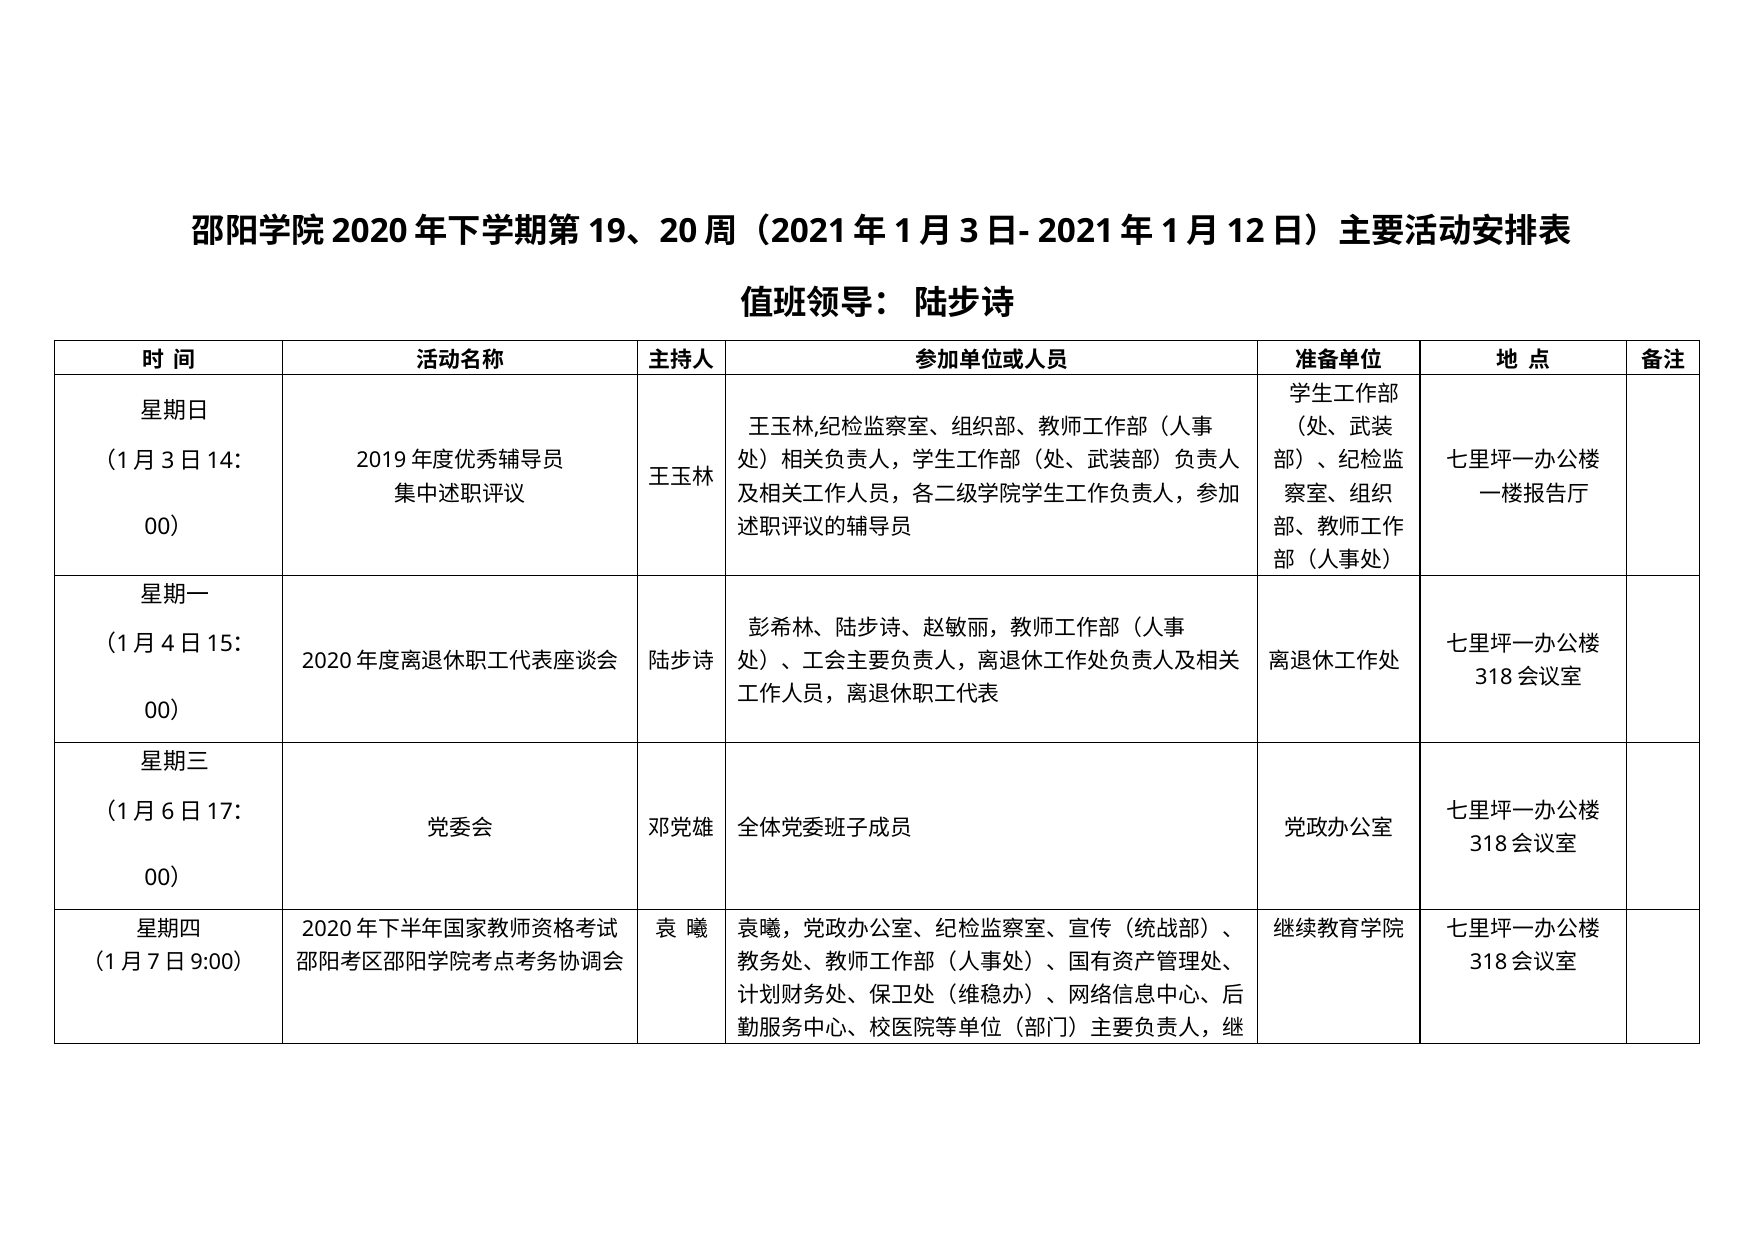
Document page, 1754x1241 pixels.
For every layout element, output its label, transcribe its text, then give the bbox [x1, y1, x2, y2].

table_cell [1627, 910, 1699, 1043]
table_cell 全体党委班子成员 [726, 743, 1257, 909]
table_cell [1627, 576, 1699, 742]
table_cell 邓党雄 [638, 743, 725, 909]
table_cell 学生工作部（处、武装部）、纪检监察室、组织部、教师工作部（人事处） [1258, 375, 1419, 574]
table_cell [1627, 375, 1699, 574]
table_cell 继续教育学院 [1258, 910, 1419, 1043]
table_header 地 点 [1421, 341, 1626, 374]
table_cell 王玉林 [638, 375, 725, 574]
table_cell 七里坪一办公楼 一楼报告厅 [1421, 375, 1626, 574]
table_header 活动名称 [283, 341, 637, 374]
text 邵阳学院2020年下学期第19、20周（2021年1月3日- 2021年1月12日）主要活动安排表 [161, 194, 1593, 261]
table_header 时 间 [55, 341, 282, 374]
table_cell 袁 曦 [638, 910, 725, 1043]
table_cell 星期日 （1月3日14：00） [55, 375, 282, 574]
table_header 主持人 [638, 341, 725, 374]
table_header 备注 [1627, 341, 1699, 374]
table_header 参加单位或人员 [726, 341, 1257, 374]
table_cell 星期三 （1月6日17：00） [55, 743, 282, 909]
table_cell 七里坪一办公楼 318会议室 [1421, 910, 1626, 1043]
text 值班领导： 陆步诗 [161, 267, 1593, 333]
table_header 准备单位 [1258, 341, 1419, 374]
table_cell 离退休工作处 [1258, 576, 1419, 742]
table_cell 2019年度优秀辅导员 集中述职评议 [283, 375, 637, 574]
table_cell 2020年度离退休职工代表座谈会 [283, 576, 637, 742]
table_cell 彭希林、陆步诗、赵敏丽，教师工作部（人事处）、工会主要负责人，离退休工作处负责人及相关工作人员，离退休职工代表 [726, 576, 1257, 742]
table_cell 王玉林,纪检监察室、组织部、教师工作部（人事处）相关负责人，学生工作部（处、武装部）负责人及相关工作人员，各二级学院学生工作负责人，参加述职评议的辅导员 [726, 375, 1257, 574]
table_cell [1627, 743, 1699, 909]
table_cell 七里坪一办公楼 318会议室 [1421, 743, 1626, 909]
table_cell 星期一 （1月4日15：00） [55, 576, 282, 742]
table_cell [726, 910, 1257, 1043]
table_cell 党委会 [283, 743, 637, 909]
table_cell 陆步诗 [638, 576, 725, 742]
table_cell 星期四 （1月7日9:00） [55, 910, 282, 1043]
table_cell 七里坪一办公楼 318会议室 [1421, 576, 1626, 742]
table_cell 党政办公室 [1258, 743, 1419, 909]
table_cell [283, 910, 637, 1043]
